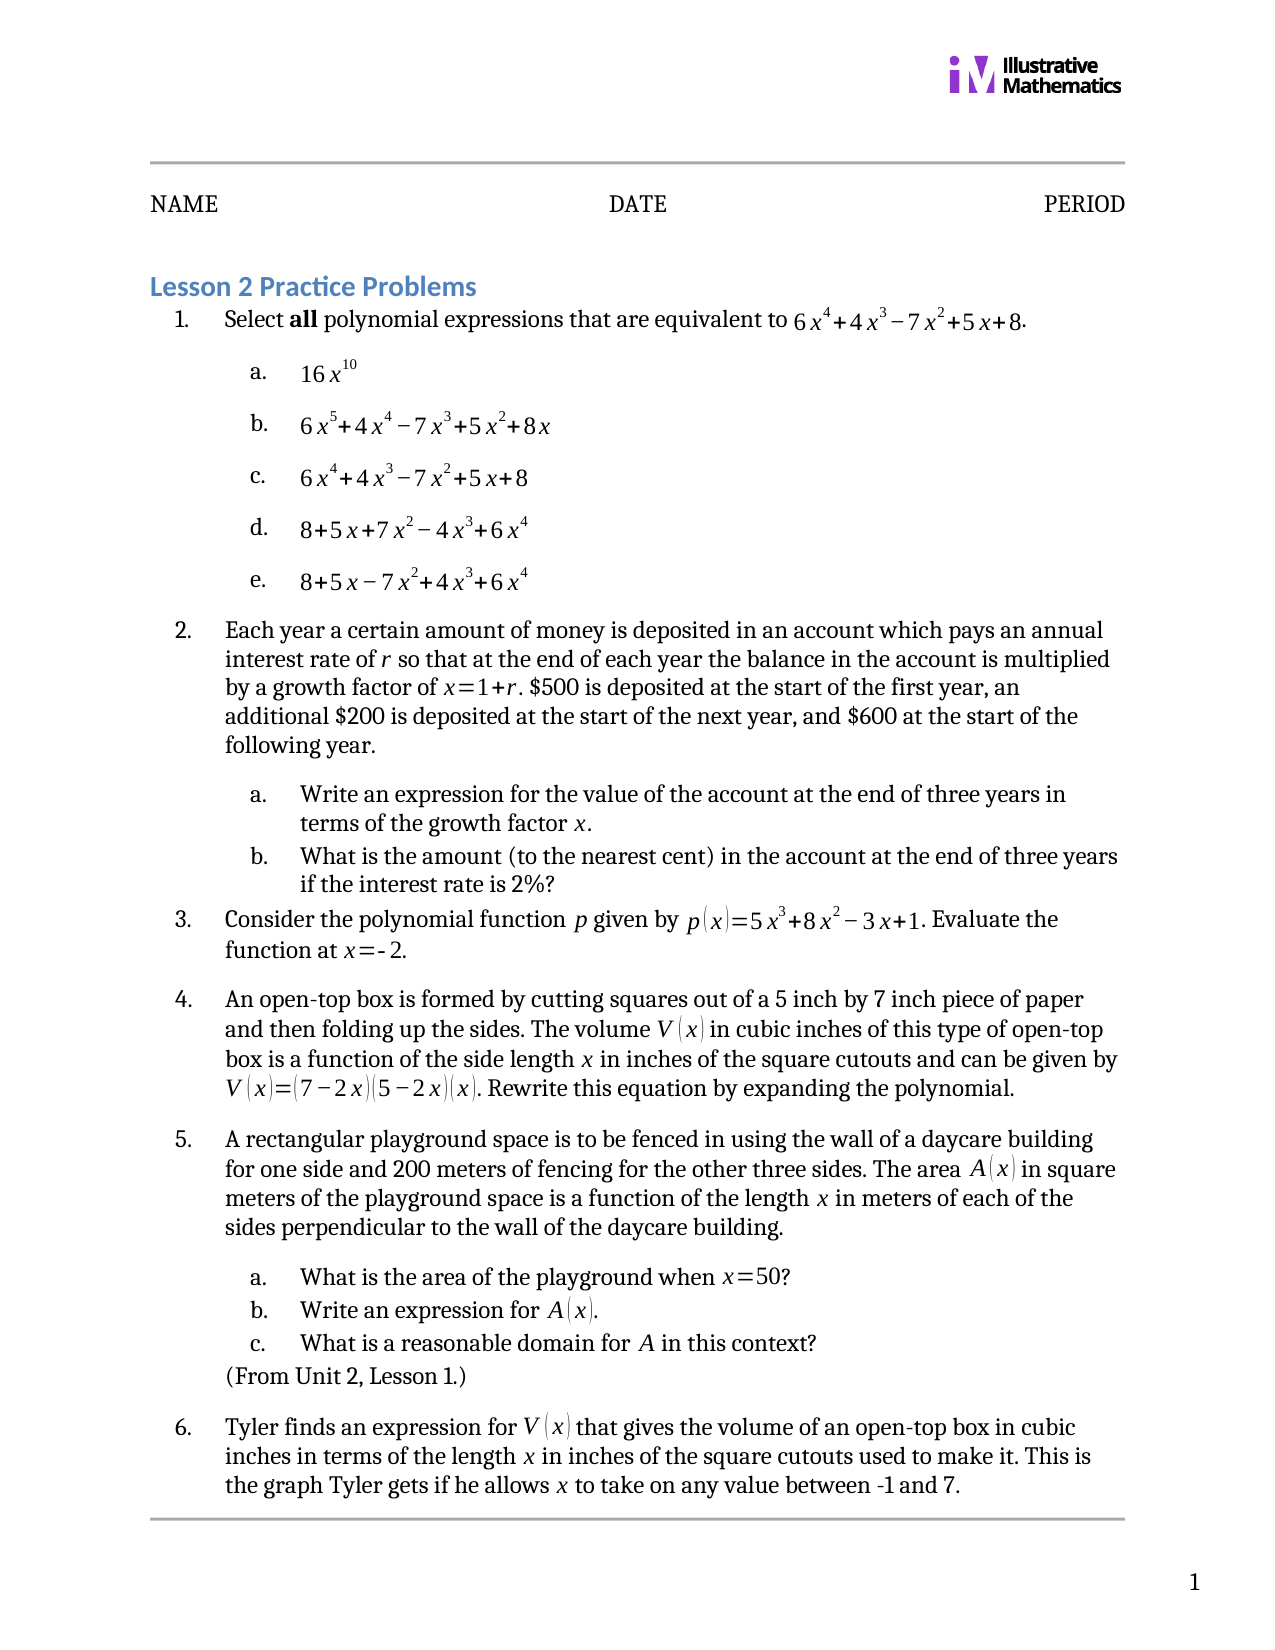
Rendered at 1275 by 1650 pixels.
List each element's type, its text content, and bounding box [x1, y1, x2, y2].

list Select all polynomial expressions that are equivalent to . [175, 304, 1125, 335]
list What is the area of the playground when ? [250, 1262, 1125, 1291]
list Tyler finds an expression for that gives the volume of an open-top box in cubic inches in terms of the length in inches of the square cutouts used to make it. This is the graph Tyler gets if he allows to take on any value between -1 and 7. [175, 1411, 1125, 1499]
list (From Unit 2, Lesson 1.) [175, 1362, 1125, 1391]
list Each year a certain amount of money is deposited in an account which pays an annual interest rate of so that at the end of each year the balance in the account is multiplied by a growth factor of . $500 is deposited at the start of the first year, an additional $200 is deposited at the start of the next year, and $600 at the start of the following year. [175, 616, 1125, 759]
list An open-top box is formed by cutting squares out of a 5 inch by 7 inch piece of paper and then folding up the sides. The volume in cubic inches of this type of open-top box is a function of the side length in inches of the square cutouts and can be given by . Rewrite this equation by expanding the polynomial. [175, 985, 1125, 1104]
list Consider the polynomial function given by . Evaluate the function at . [175, 903, 1125, 964]
list Write an expression for the value of the account at the end of three years in terms of the growth factor . [250, 780, 1125, 838]
picture [949, 55, 1121, 93]
list A rectangular playground space is to be fenced in using the wall of a daycare building for one side and 200 meters of fencing for the other three sides. The area in square meters of the playground space is a function of the length in meters of each of the sides perpendicular to the wall of the daycare building. [175, 1125, 1125, 1242]
subtitle Lesson 2 Practice Problems [150, 268, 1125, 304]
list What is the amount (to the nearest cent) in the account at the end of three years if the interest rate is 2%? [250, 842, 1125, 899]
list Write an expression for . [250, 1295, 1125, 1326]
list What is a reasonable domain for in this context? [250, 1329, 1125, 1358]
